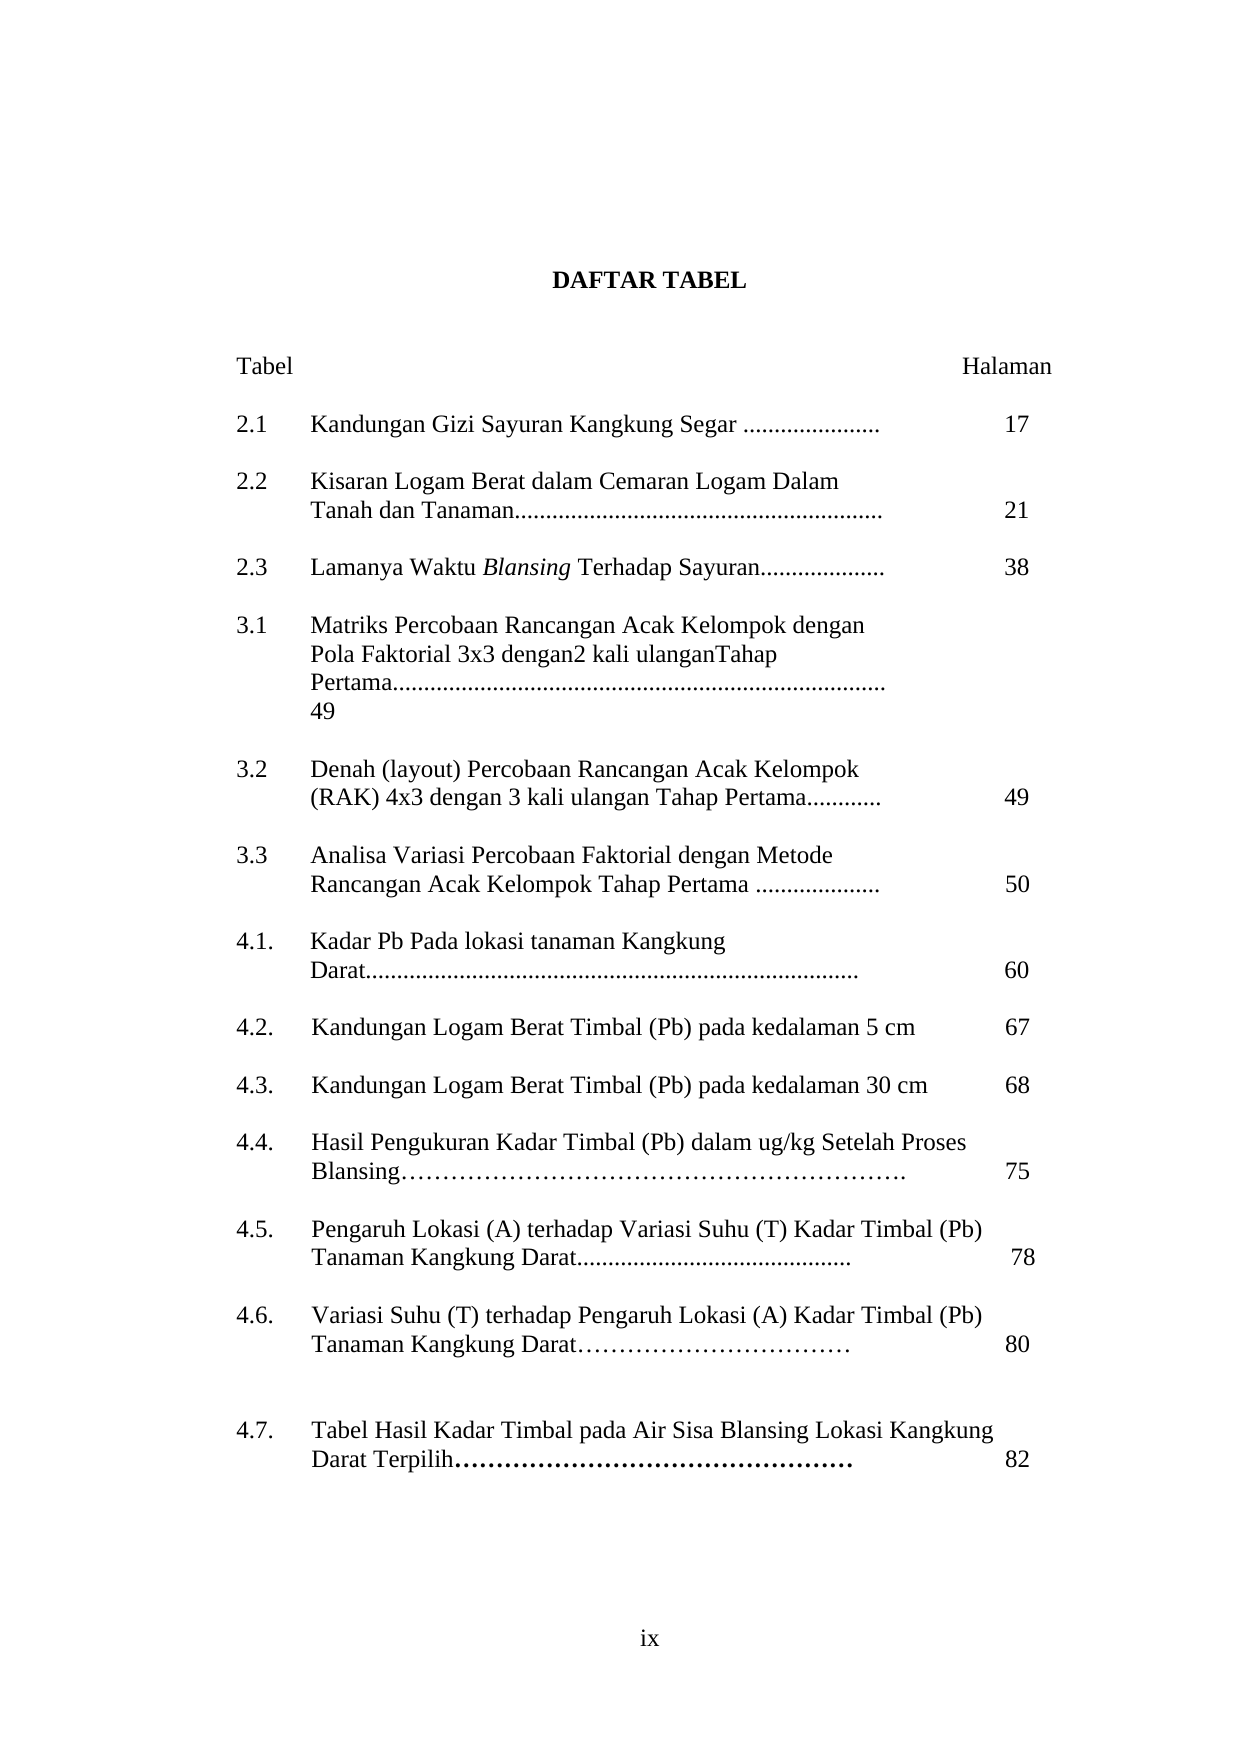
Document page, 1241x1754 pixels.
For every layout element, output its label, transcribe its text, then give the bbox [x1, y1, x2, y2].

text Darat Terpilih………………………………………… 82 [236, 1444, 1063, 1472]
text 4.5. Pengaruh Lokasi (A) terhadap Variasi Suhu (T) Kadar Timbal (Pb) [236, 1214, 1063, 1242]
text 3.3 Analisa Variasi Percobaan Faktorial dengan Metode [236, 840, 1063, 869]
text 3.2 Denah (layout) Percobaan Rancangan Acak Kelompok [236, 754, 1063, 782]
text 4.1. Kadar Pb Pada lokasi tanaman Kangkung Darat............................................................................... 60 [236, 926, 886, 984]
text Rancangan Acak Kelompok Tahap Pertama .................... 50 [236, 869, 1063, 897]
list Pola Faktorial 3x3 dengan2 kali ulanganTahap [295, 639, 886, 667]
text 4.7. Tabel Hasil Kadar Timbal pada Air Sisa Blansing Lokasi Kangkung [236, 1415, 1063, 1444]
text 2.1 Kandungan Gizi Sayuran Kangkung Segar ...................... 17 [236, 409, 886, 437]
text 2.3 Lamanya Waktu Blansing Terhadap Sayuran.................... 38 [236, 552, 886, 581]
text 3.1 Matriks Percobaan Rancangan Acak Kelompok dengan [236, 610, 1063, 639]
list Pertama............................................................................... 49 [295, 667, 886, 725]
text 4.4. Hasil Pengukuran Kadar Timbal (Pb) dalam ug/kg Setelah Proses [236, 1127, 1063, 1156]
text (RAK) 4x3 dengan 3 kali ulangan Tahap Pertama............ 49 [295, 782, 1063, 811]
text DAFTAR TABEL [236, 265, 1063, 294]
text Tanaman Kangkung Darat............................................ 78 [236, 1242, 886, 1271]
text Tanah dan Tanaman........................................................... 21 [236, 495, 886, 524]
text 4.3. Kandungan Logam Berat Timbal (Pb) pada kedalaman 30 cm 68 [236, 1070, 1063, 1099]
text Blansing……………………………………………………. 75 [236, 1156, 1063, 1185]
text Tanaman Kangkung Darat…………………………… 80 [236, 1329, 1063, 1357]
text 2.2 Kisaran Logam Berat dalam Cemaran Logam Dalam [236, 466, 886, 495]
text Tabel Halaman [236, 351, 1063, 380]
text 4.6. Variasi Suhu (T) terhadap Pengaruh Lokasi (A) Kadar Timbal (Pb) [236, 1300, 1063, 1329]
text 4.2. Kandungan Logam Berat Timbal (Pb) pada kedalaman 5 cm 67 [236, 1012, 1063, 1041]
